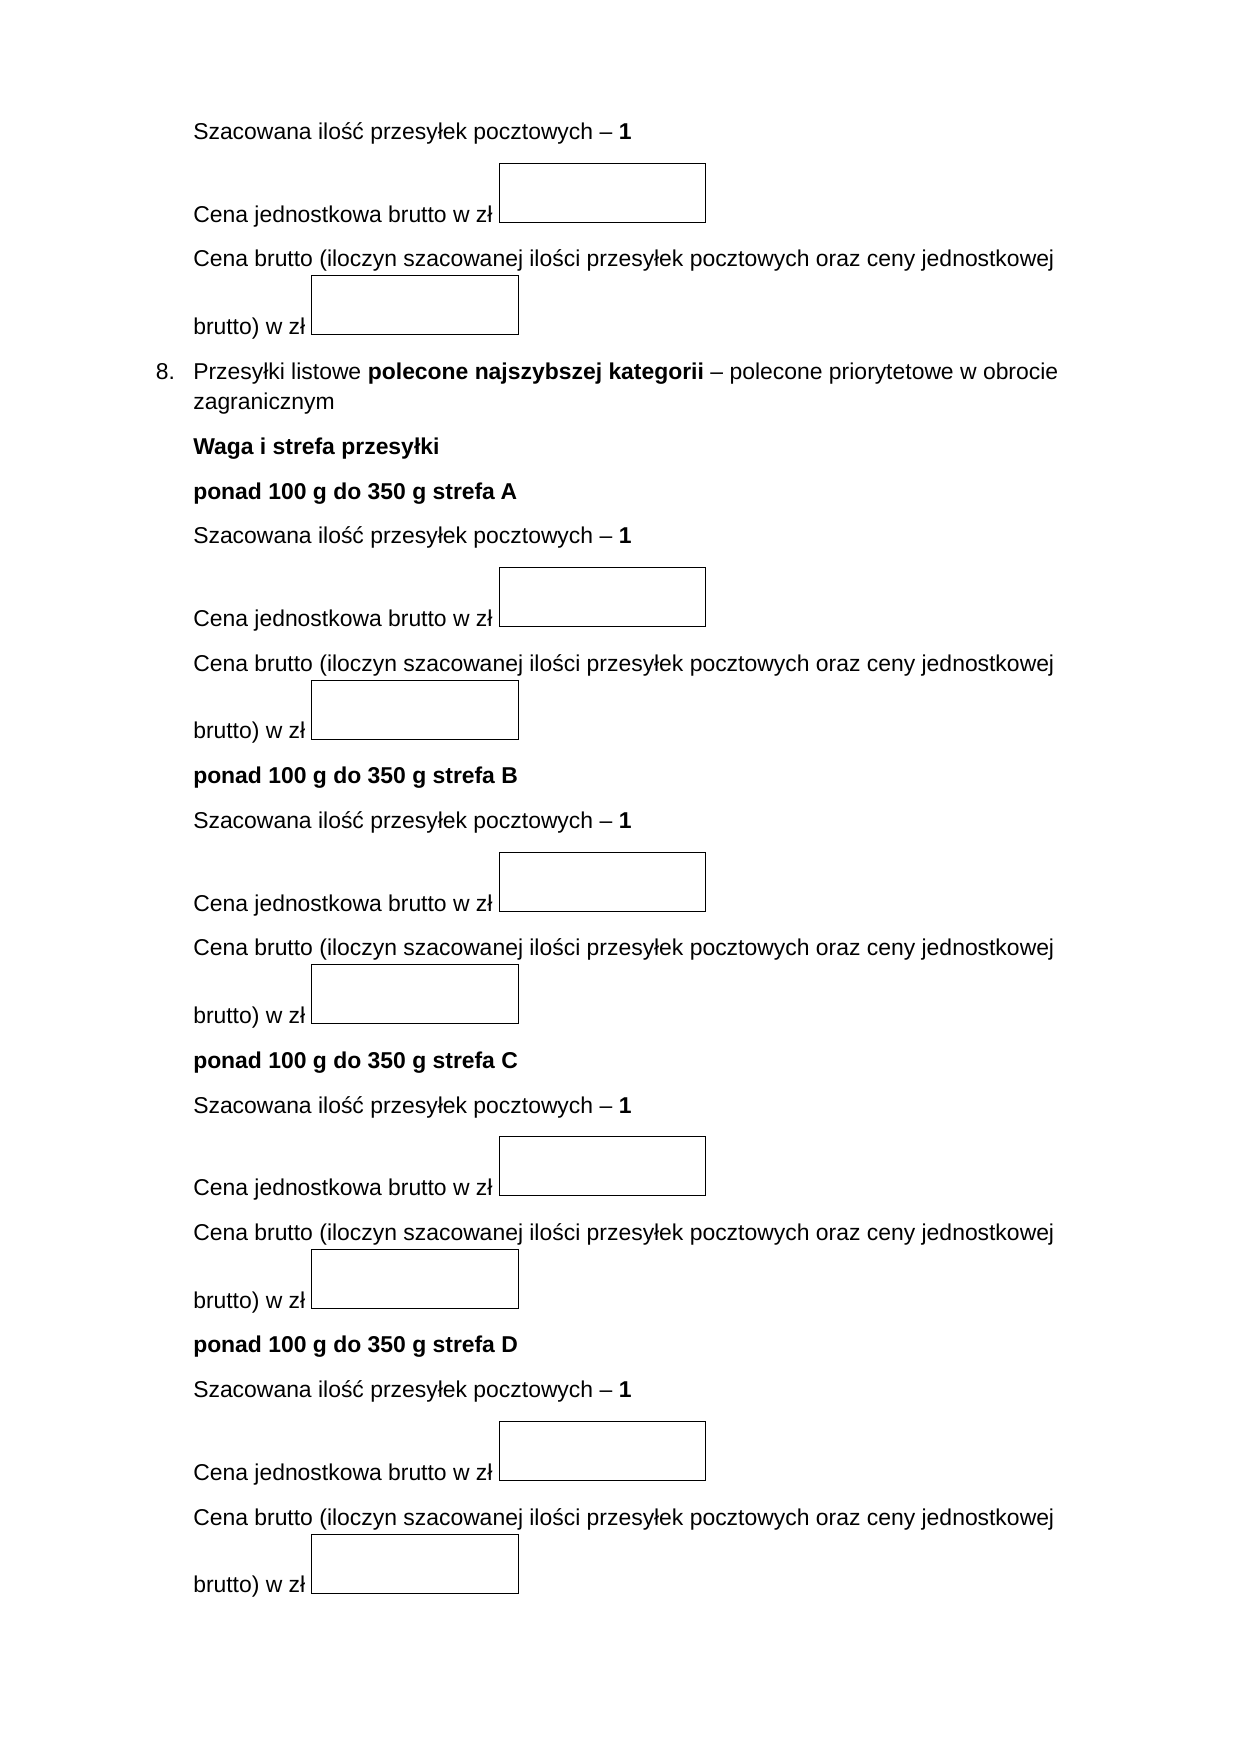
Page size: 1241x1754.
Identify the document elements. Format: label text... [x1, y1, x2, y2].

list Cena brutto (iloczyn szacowanej ilości przesyłek pocztowych oraz ceny jednostkowej brutto) w zł [193, 1503, 1122, 1598]
list ponad 100 g do 350 g strefa D [193, 1331, 1122, 1358]
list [193, 1376, 1122, 1403]
list ponad 100 g do 350 g strefa C [193, 1047, 1122, 1073]
list Cena brutto (iloczyn szacowanej ilości przesyłek pocztowych oraz ceny jednostkowej brutto) w zł [193, 650, 1122, 744]
list Szacowana ilość przesyłek pocztowych – 1 [193, 522, 1122, 549]
list Waga i strefa przesyłki [193, 433, 1122, 459]
list Cena jednostkowa brutto w zł [193, 852, 1122, 916]
list Przesyłki listowe polecone najszybszej kategorii – polecone priorytetowe w obrocie zagranicznym [156, 358, 1122, 414]
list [193, 245, 1122, 339]
list Szacowana ilość przesyłek pocztowych – 1 [193, 1092, 1122, 1118]
list ponad 100 g do 350 g strefa B [193, 762, 1122, 789]
list Cena jednostkowa brutto w zł [193, 1421, 1122, 1485]
list Cena brutto (iloczyn szacowanej ilości przesyłek pocztowych oraz ceny jednostkowej brutto) w zł [193, 1219, 1122, 1313]
list Cena jednostkowa brutto w zł [193, 1136, 1122, 1200]
list Cena brutto (iloczyn szacowanej ilości przesyłek pocztowych oraz ceny jednostkowej brutto) w zł [193, 934, 1122, 1028]
list Cena jednostkowa brutto w zł [193, 567, 1122, 631]
list Szacowana ilość przesyłek pocztowych – 1 [193, 807, 1122, 833]
list ponad 100 g do 350 g strefa A [193, 478, 1122, 504]
list Szacowana ilość przesyłek pocztowych – 1 [193, 118, 1122, 144]
list Cena jednostkowa brutto w zł [193, 163, 1122, 227]
